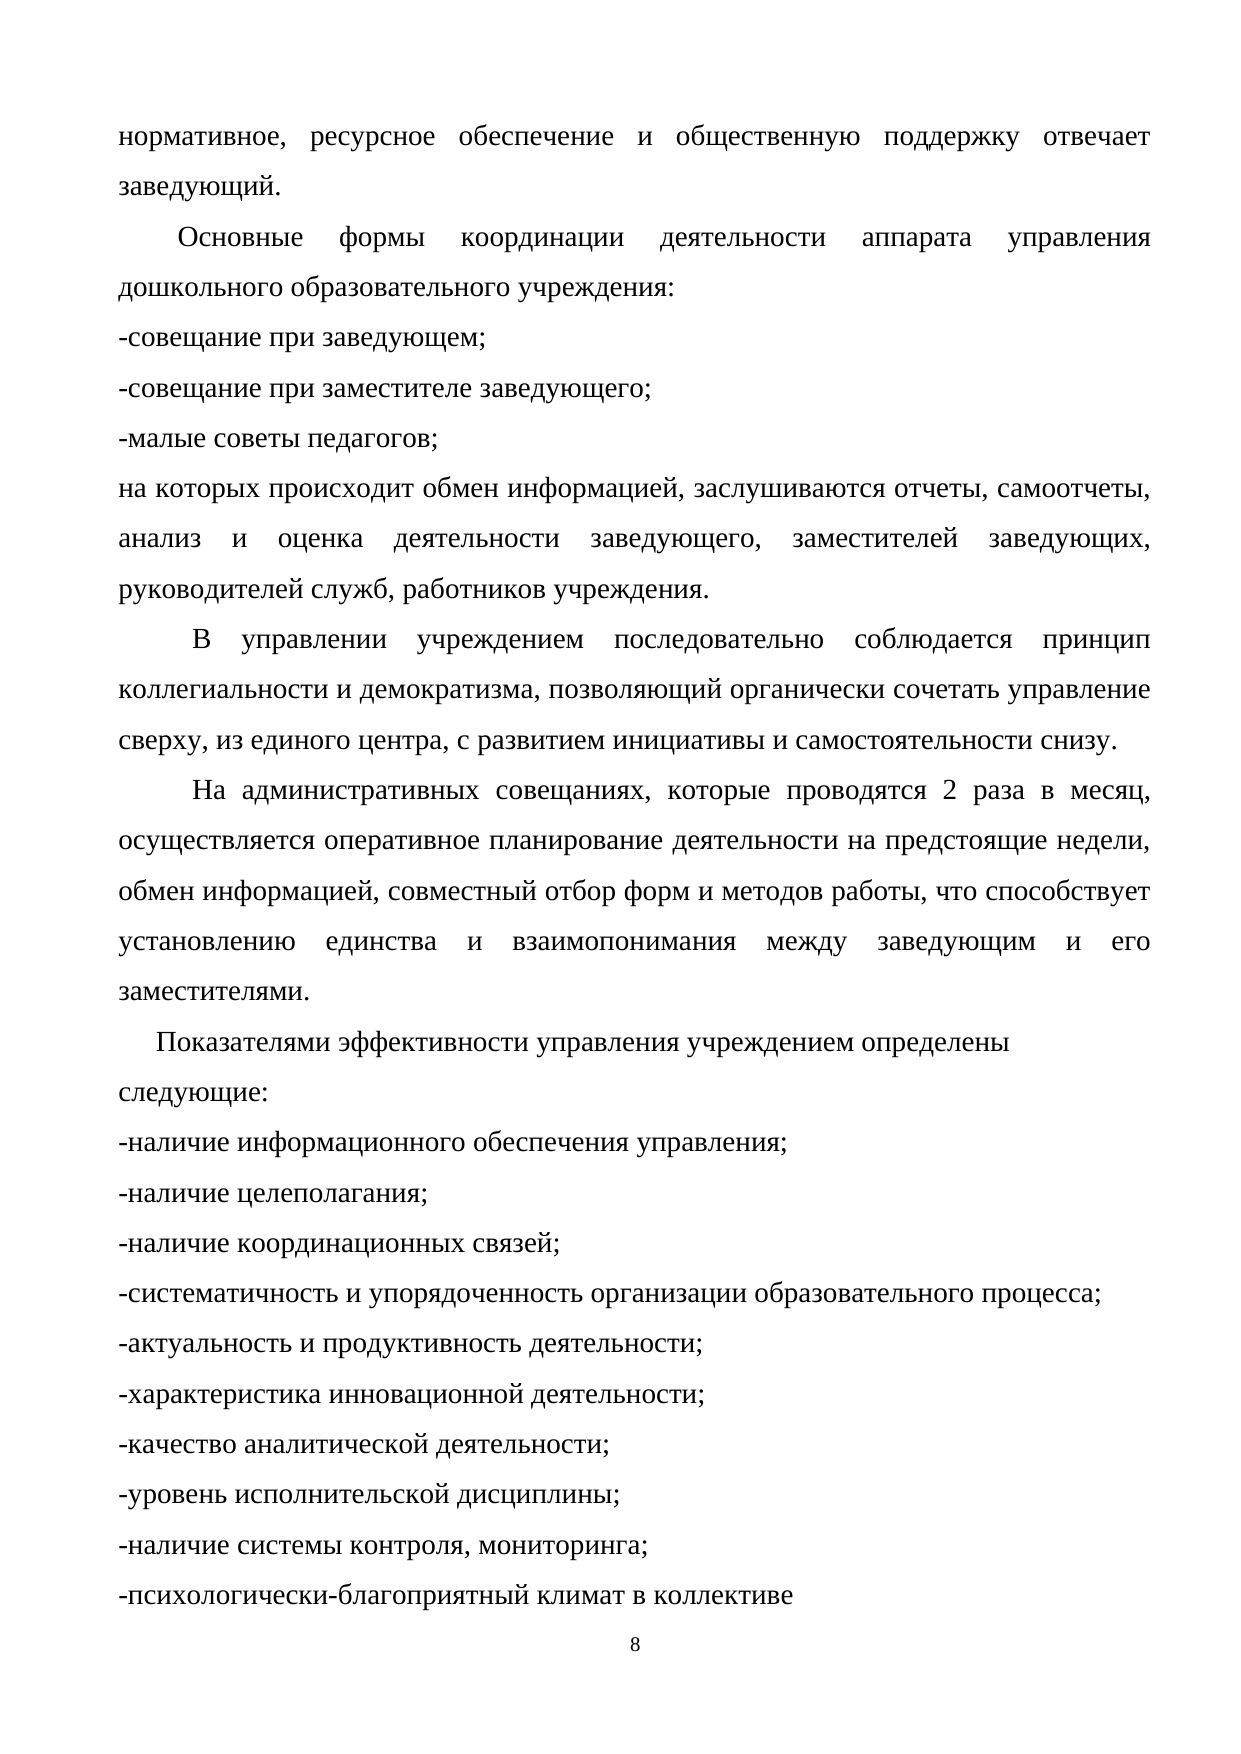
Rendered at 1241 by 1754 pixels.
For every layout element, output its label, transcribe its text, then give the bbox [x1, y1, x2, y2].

text -качество аналитической деятельности; [118, 1426, 1152, 1460]
text -уровень исполнительской дисциплины; [118, 1477, 1152, 1510]
text -актуальность и продуктивность деятельности; [118, 1326, 1152, 1359]
text -совещание при заведующем; [118, 319, 1152, 353]
text -малые советы педагогов; [118, 420, 1152, 453]
text -наличие целеполагания; [118, 1175, 1152, 1208]
text -характеристика инновационной деятельности; [118, 1376, 1152, 1409]
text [118, 118, 1152, 202]
text -психологически-благоприятный климат в коллективе [118, 1577, 1152, 1611]
text На административных совещаниях, которые проводятся 2 раза в месяц, осуществляется оперативное планирование деятельности на предстоящие недели, обмен информацией, совместный отбор форм и методов работы, что способствует установлению единства и взаимопонимания между заведующим и его заместителями. [118, 772, 1152, 1007]
text -наличие информационного обеспечения управления; [118, 1124, 1152, 1158]
text Показателями эффективности управления учреждением определены следующие: [118, 1024, 1152, 1108]
text Основные формы координации деятельности аппарата управления дошкольного образовательного учреждения: [118, 219, 1152, 303]
text -наличие координационных связей; [118, 1225, 1152, 1258]
text -систематичность и упорядоченность организации образовательного процесса; [118, 1275, 1152, 1309]
text на которых происходит обмен информацией, заслушиваются отчеты, самоотчеты, анализ и оценка деятельности заведующего, заместителей заведующих, руководителей служб, работников учреждения. [118, 470, 1152, 604]
text В управлении учреждением последовательно соблюдается принцип коллегиальности и демократизма, позволяющий органически сочетать управление сверху, из единого центра, с развитием инициативы и самостоятельности снизу. [118, 621, 1152, 755]
text -наличие системы контроля, мониторинга; [118, 1527, 1152, 1560]
text -совещание при заместителе заведующего; [118, 370, 1152, 403]
